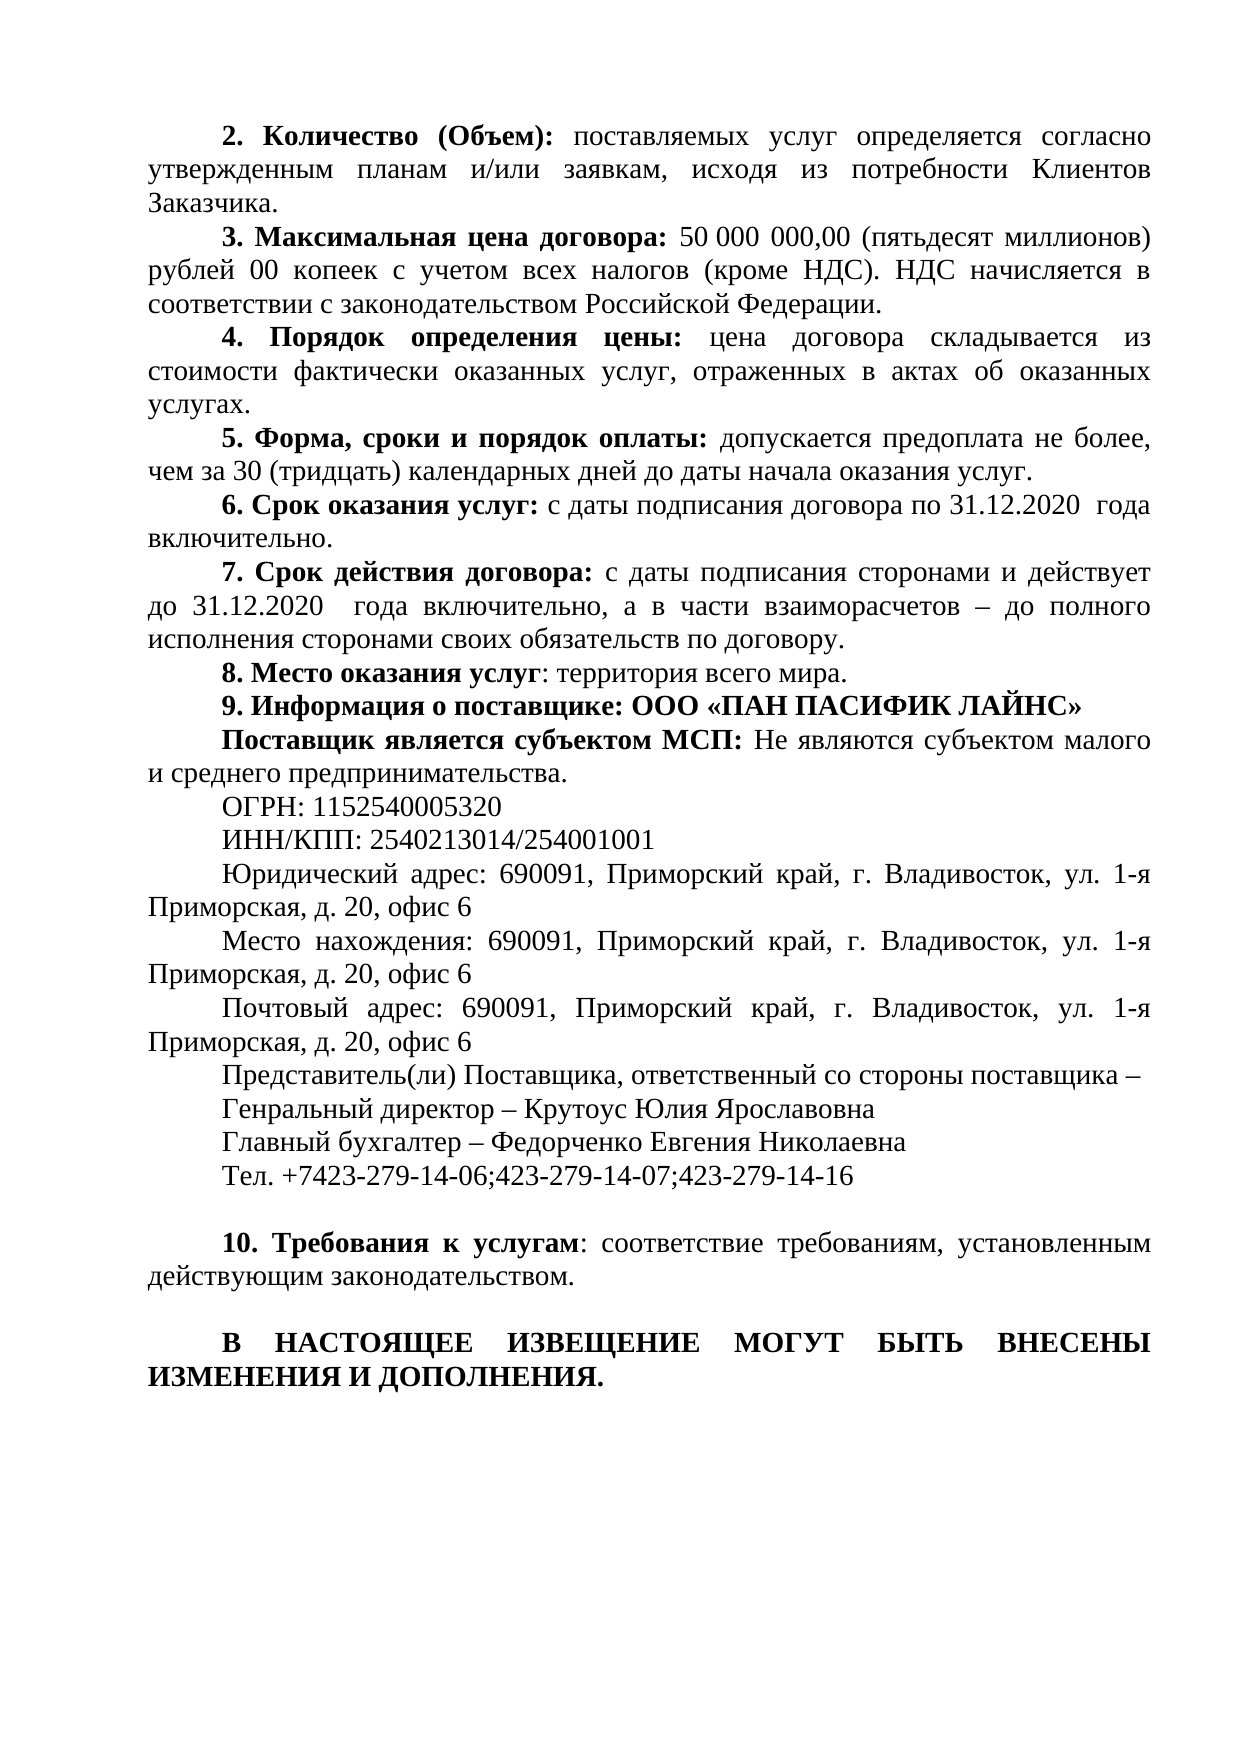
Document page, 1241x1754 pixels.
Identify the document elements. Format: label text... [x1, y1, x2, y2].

text 5. Форма, сроки и порядок оплаты: допускается предоплата не более, чем за 30 (тридцать) календарных дней до даты начала оказания услуг. [148, 420, 1152, 487]
text Почтовый адрес: 690091, Приморский край, г. Владивосток, ул. 1-я Приморская, д. 20, офис 6 [148, 990, 1152, 1057]
text Тел. +7423-279-14-06;423-279-14-07;423-279-14-16 [148, 1158, 1152, 1191]
text 2. Количество (Объем): поставляемых услуг определяется согласно утвержденным планам и/или заявкам, исходя из потребности Клиентов Заказчика. [148, 118, 1152, 219]
text Представитель(ли) Поставщика, ответственный со стороны поставщика – [148, 1057, 1152, 1091]
text 10. Требования к услугам: соответствие требованиям, установленным действующим законодательством. [148, 1225, 1152, 1292]
text Поставщик является субъектом МСП: Не являются субъектом малого и среднего предпринимательства. [148, 722, 1152, 789]
text 7. Срок действия договора: с даты подписания сторонами и действует до 31.12.2020 года включительно, а в части взаиморасчетов – до полного исполнения сторонами своих обязательств по договору. [148, 554, 1152, 655]
text 9. Информация о поставщике: ООО «ПАН ПАСИФИК ЛАЙНС» [148, 688, 1152, 722]
text Юридический адрес: 690091, Приморский край, г. Владивосток, ул. 1-я Приморская, д. 20, офис 6 [148, 856, 1152, 923]
text ИНН/КПП: 2540213014/254001001 [148, 822, 1152, 856]
text ОГРН: 1152540005320 [148, 789, 1152, 822]
text 3. Максимальная цена договора: 50 000 000,00 (пятьдесят миллионов) рублей 00 копеек с учетом всех налогов (кроме НДС). НДС начисляется в соответствии с законодательством Российской Федерации. [148, 219, 1152, 319]
text Генральный директор – Крутоус Юлия Ярославовна [148, 1091, 1152, 1124]
text 6. Срок оказания услуг: с даты подписания договора по 31.12.2020 года включительно. [148, 487, 1152, 554]
text Главный бухгалтер – Федорченко Евгения Николаевна [148, 1124, 1152, 1158]
text 4. Порядок определения цены: цена договора складывается из стоимости фактически оказанных услуг, отраженных в актах об оказанных услугах. [148, 319, 1152, 420]
text В НАСТОЯЩЕЕ ИЗВЕЩЕНИЕ МОГУТ БЫТЬ ВНЕСЕНЫ ИЗМЕНЕНИЯ И ДОПОЛНЕНИЯ. [148, 1326, 1152, 1393]
text 8. Место оказания услуг: территория всего мира. [148, 655, 1152, 688]
text Место нахождения: 690091, Приморский край, г. Владивосток, ул. 1-я Приморская, д. 20, офис 6 [148, 923, 1152, 990]
